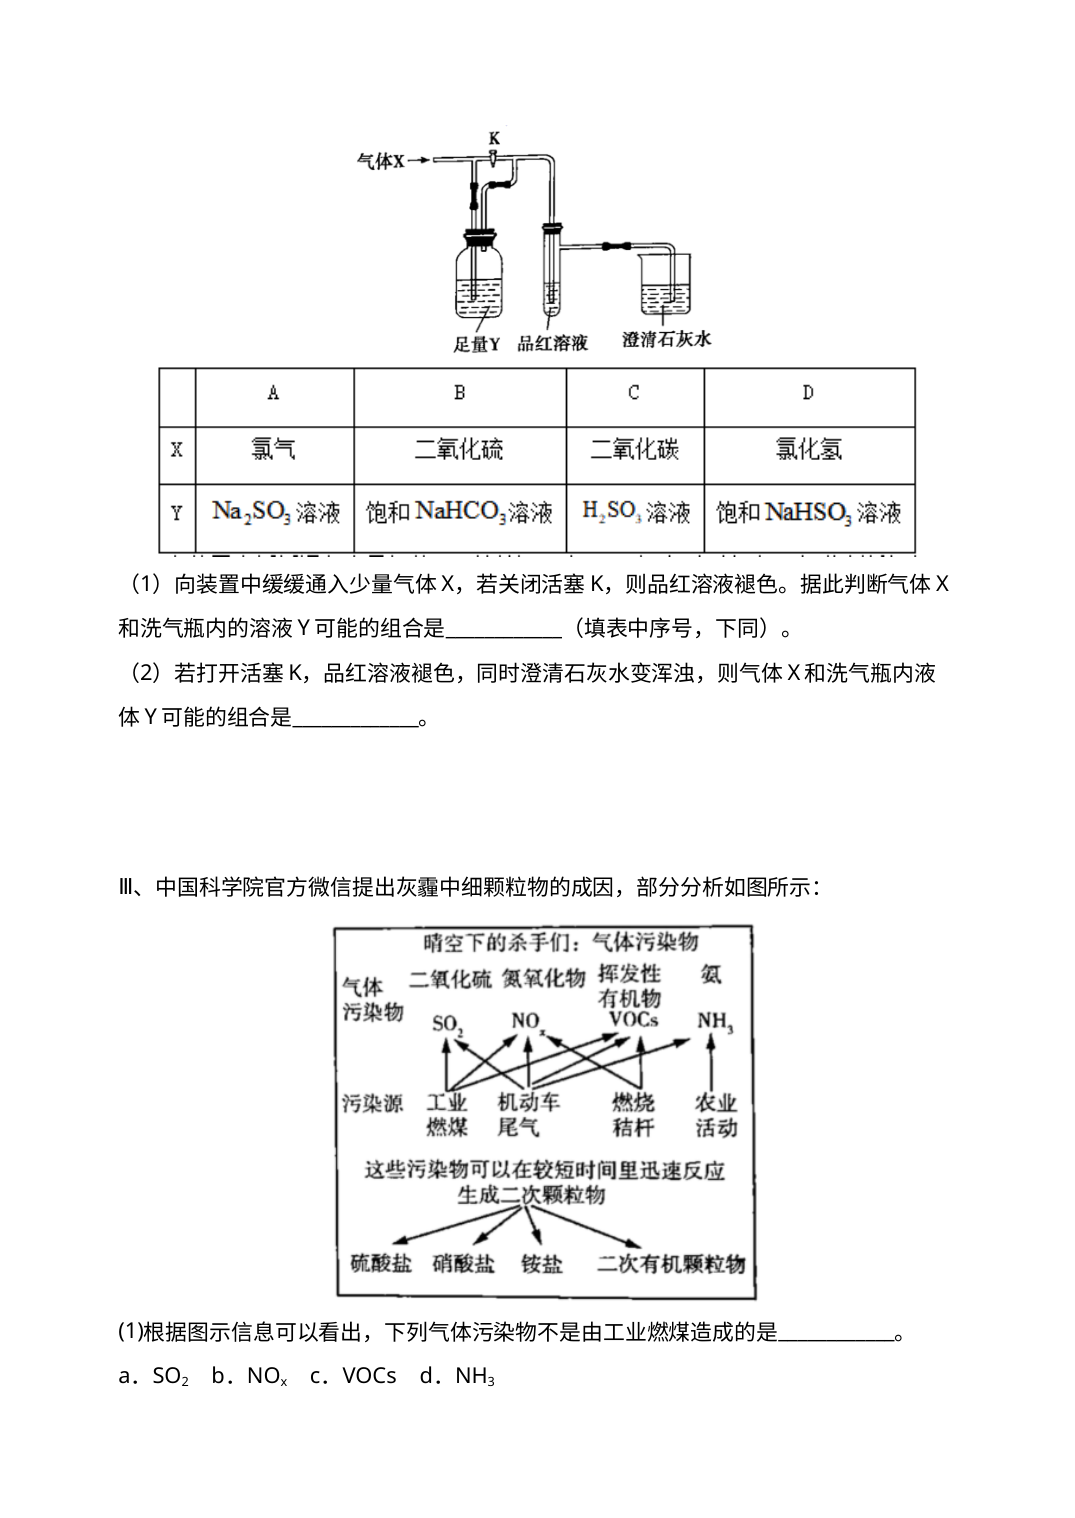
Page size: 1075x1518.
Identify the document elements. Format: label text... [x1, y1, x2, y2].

text Ⅲ、中国科学院官方微信提出灰霾中细颗粒物的成因，部分分析如图所示： [118, 870, 957, 901]
text （1）向装置中缓缓通入少量气体X，若关闭活塞K，则品红溶液褪色。据此判断气体X和洗气瓶内的溶液Y可能的组合是____________（填表中序号，下同）。 [118, 567, 957, 643]
text (1)根据图示信息可以看出，下列气体污染物不是由工业燃煤造成的是____________。 [118, 1314, 957, 1346]
picture [311, 914, 764, 1305]
picture [352, 125, 722, 354]
text （2）若打开活塞K，品红溶液褪色，同时澄清石灰水变浑浊，则气体X和洗气瓶内液体Y可能的组合是_____________。 [118, 656, 957, 732]
picture [154, 364, 920, 557]
text a．SO2 b．NOx c．VOCs d．NH3 [118, 1359, 957, 1391]
